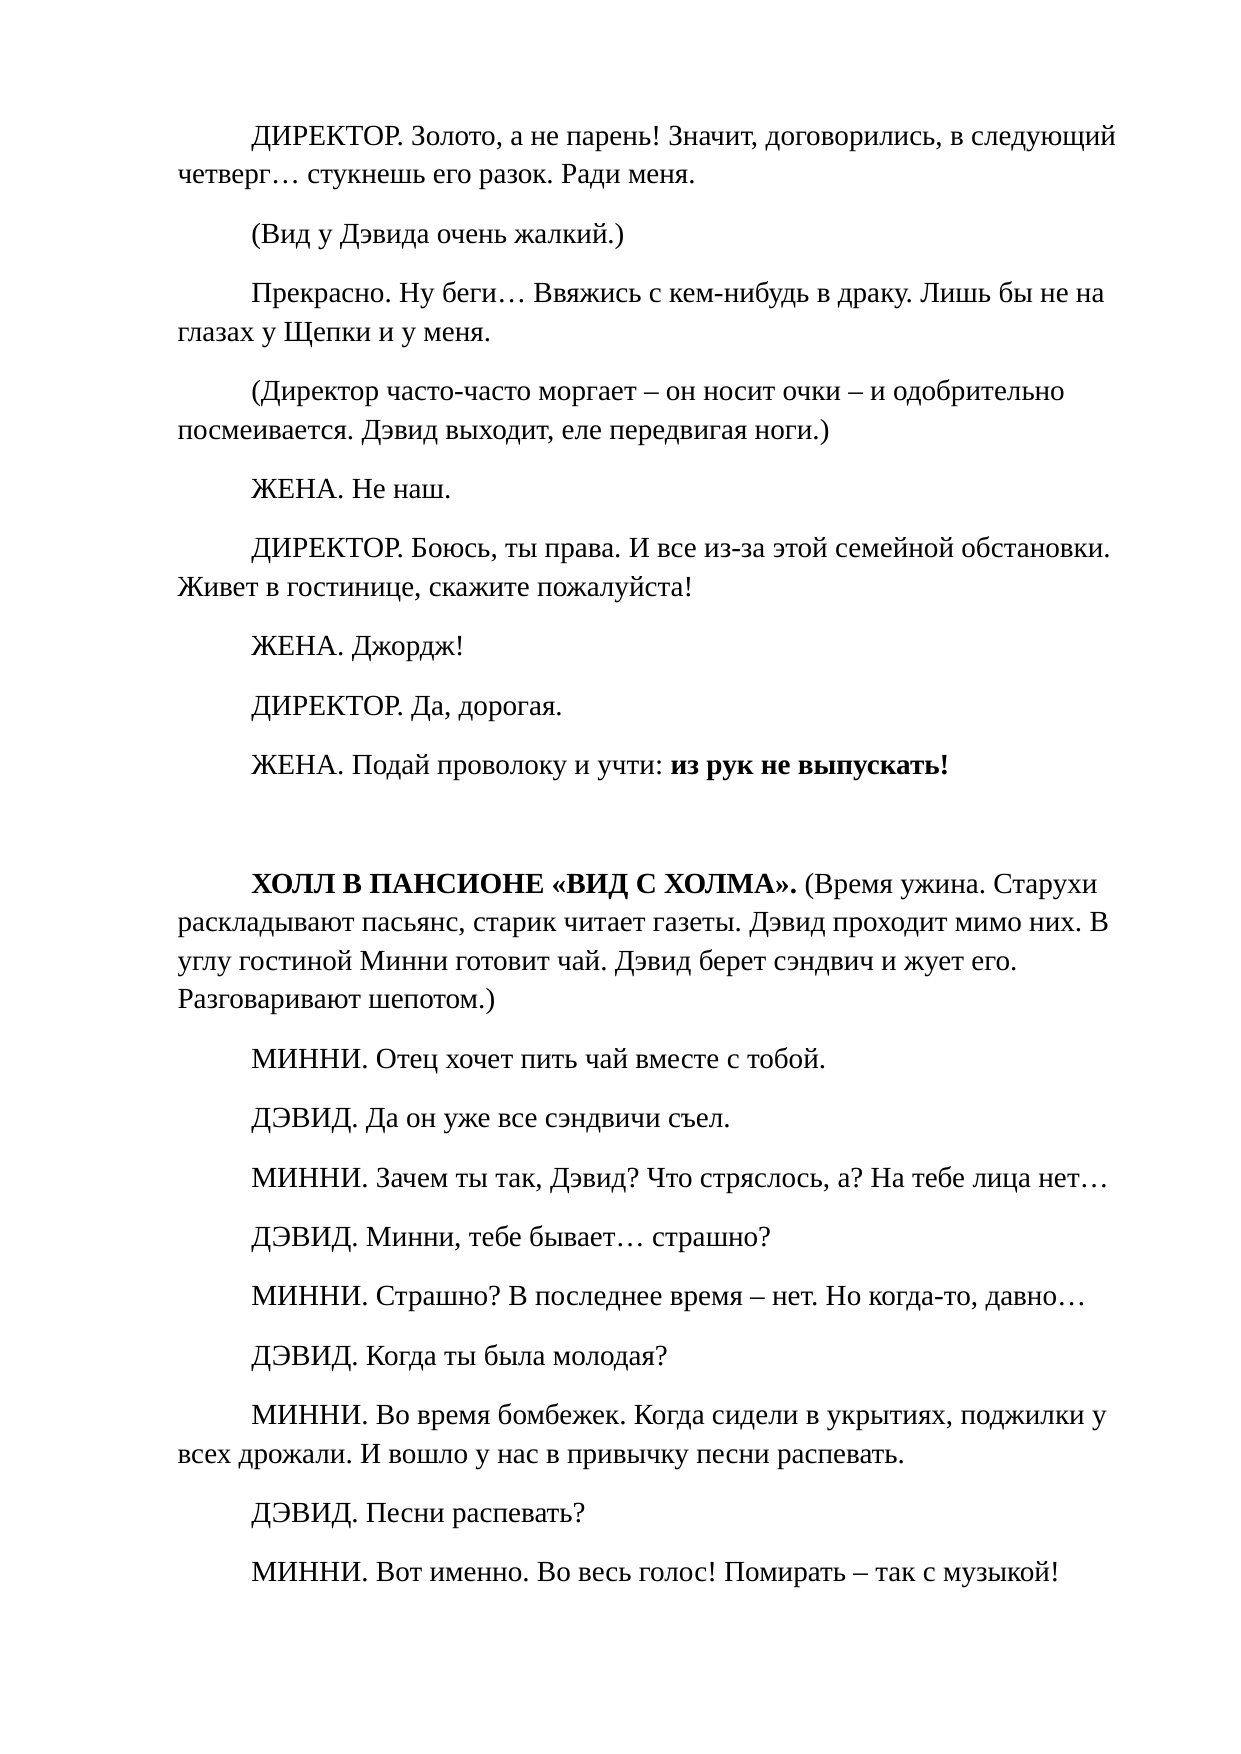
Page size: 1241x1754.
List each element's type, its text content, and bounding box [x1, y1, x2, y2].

text ЖЕНА. Не наш. [177, 471, 1152, 505]
text МИННИ. Страшно? В последнее время – нет. Но когда-то, давно… [177, 1278, 1152, 1312]
text ДЭВИД. Когда ты была молодая? [177, 1338, 1152, 1371]
text ДИРЕКТОР. Боюсь, ты права. И все из-за этой семейной обстановки. Живет в гостинице, скажите пожалуйста! [177, 531, 1152, 603]
text (Вид у Дэвида очень жалкий.) [177, 216, 1152, 249]
text МИННИ. Зачем ты так, Дэвид? Что стряслось, а? На тебе лица нет… [177, 1160, 1152, 1193]
text МИННИ. Вот именно. Во весь голос! Помирать – так с музыкой! [177, 1554, 1152, 1588]
text ЖЕНА. Джордж! [177, 628, 1152, 662]
text ЖЕНА. Подай проволоку и учти: из рук не выпускать! [177, 747, 1152, 781]
text ДИРЕКТОР. Да, дорогая. [177, 688, 1152, 721]
text ДЭВИД. Песни распевать? [177, 1495, 1152, 1529]
text МИННИ. Во время бомбежек. Когда сидели в укрытиях, поджилки у всех дрожали. И вошло у нас в привычку песни распевать. [177, 1397, 1152, 1469]
text МИННИ. Отец хочет пить чай вместе с тобой. [177, 1041, 1152, 1074]
text Прекрасно. Ну беги… Ввяжись с кем-нибудь в драку. Лишь бы не на глазах у Щепки и у меня. [177, 275, 1152, 347]
text (Директор часто-часто моргает – он носит очки – и одобрительно посмеивается. Дэвид выходит, еле передвигая ноги.) [177, 373, 1152, 445]
text ДЭВИД. Минни, тебе бывает… страшно? [177, 1219, 1152, 1253]
text ХОЛЛ В ПАНСИОНЕ «ВИД С ХОЛМА». (Время ужина. Старухи раскладывают пасьянс, старик читает газеты. Дэвид проходит мимо них. В углу гостиной Минни готовит чай. Дэвид берет сэндвич и жует его. Разговаривают шепотом.) [177, 866, 1152, 1015]
text ДЭВИД. Да он уже все сэндвичи съел. [177, 1100, 1152, 1134]
text ДИРЕКТОР. Золото, а не парень! Значит, договорились, в следующий четверг… стукнешь его разок. Ради меня. [177, 118, 1152, 190]
